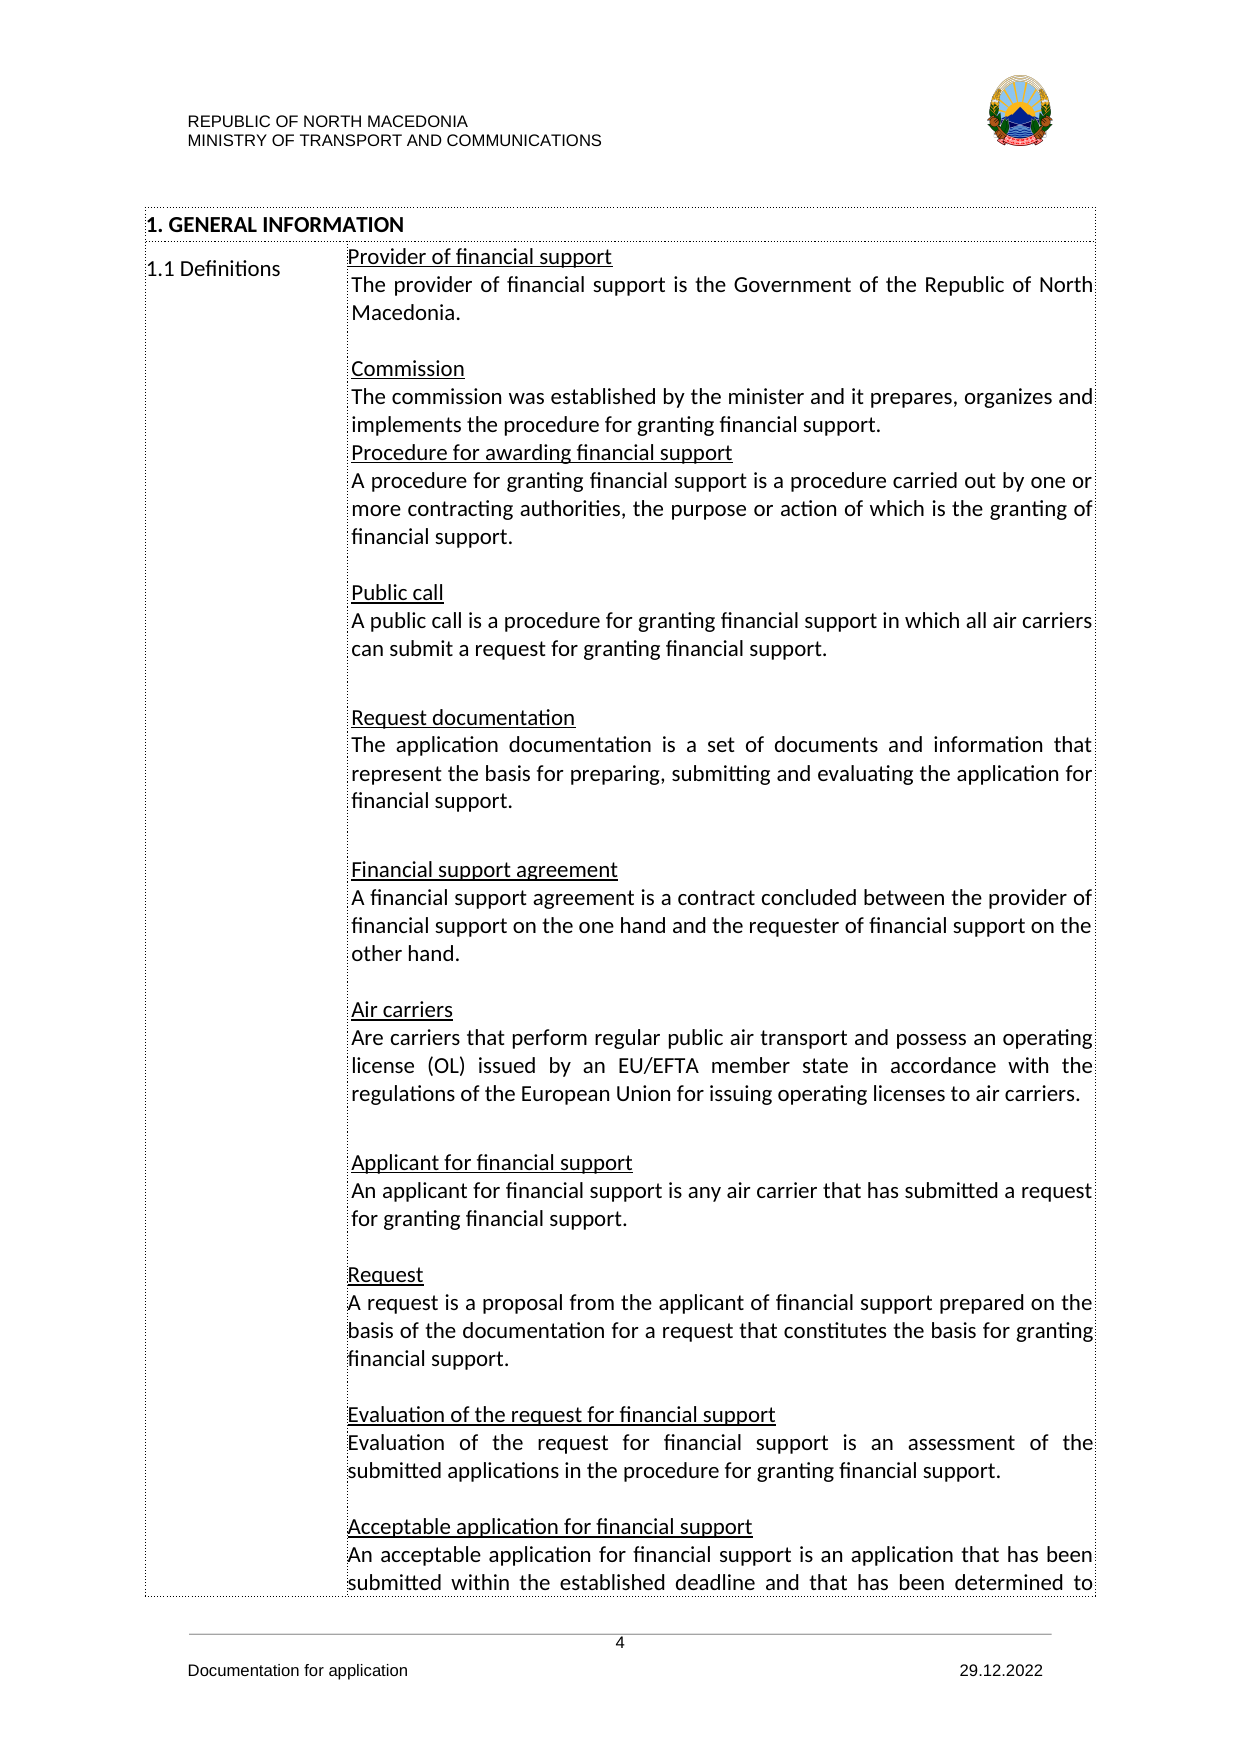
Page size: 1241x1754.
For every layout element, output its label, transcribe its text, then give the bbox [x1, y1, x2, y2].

table_cell 1.1 Definitions [145, 241, 347, 1596]
table_header 1. GENERAL INFORMATION [145, 207, 1095, 241]
picture [987, 75, 1053, 146]
